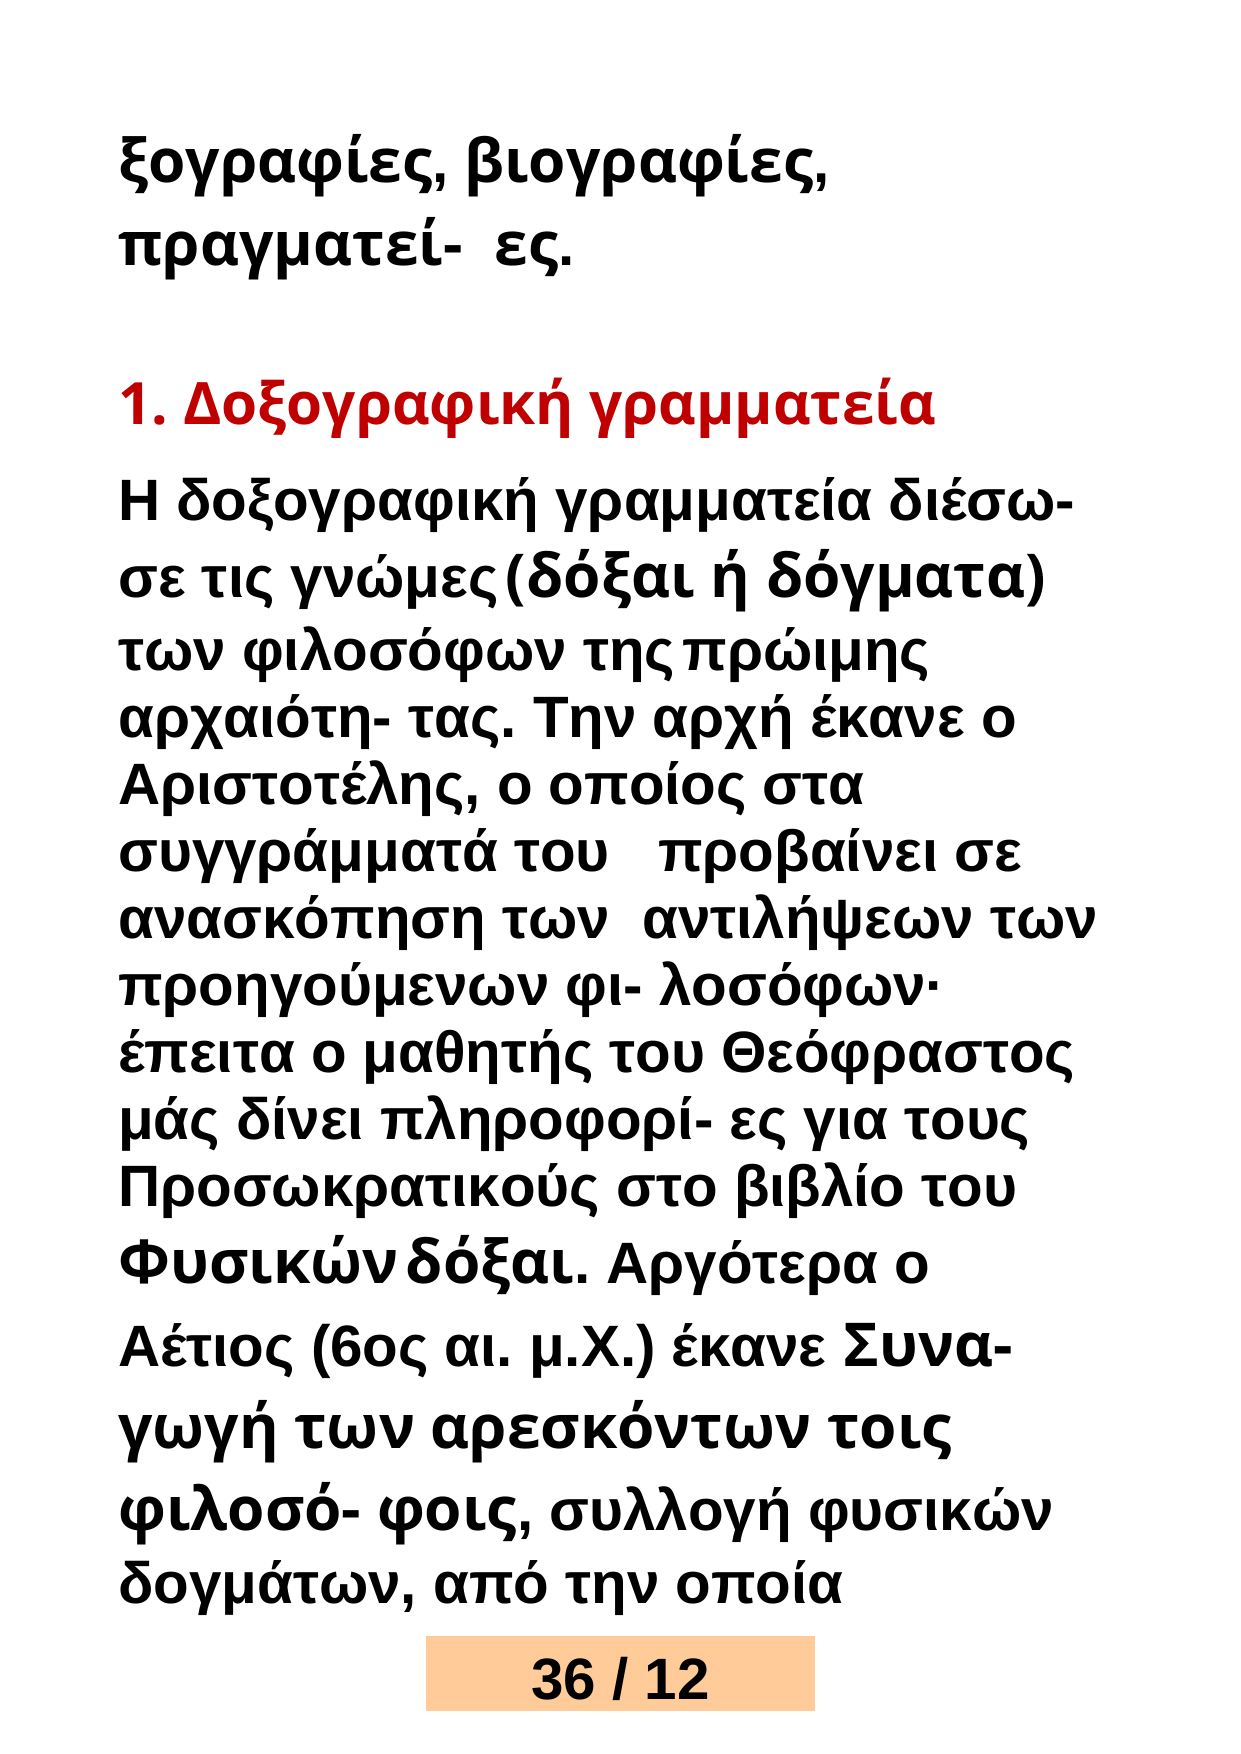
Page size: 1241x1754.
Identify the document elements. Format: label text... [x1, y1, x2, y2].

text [118, 118, 1122, 283]
text 1. Δοξογραφική γραµµατεία [118, 362, 1122, 442]
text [118, 466, 1122, 1615]
